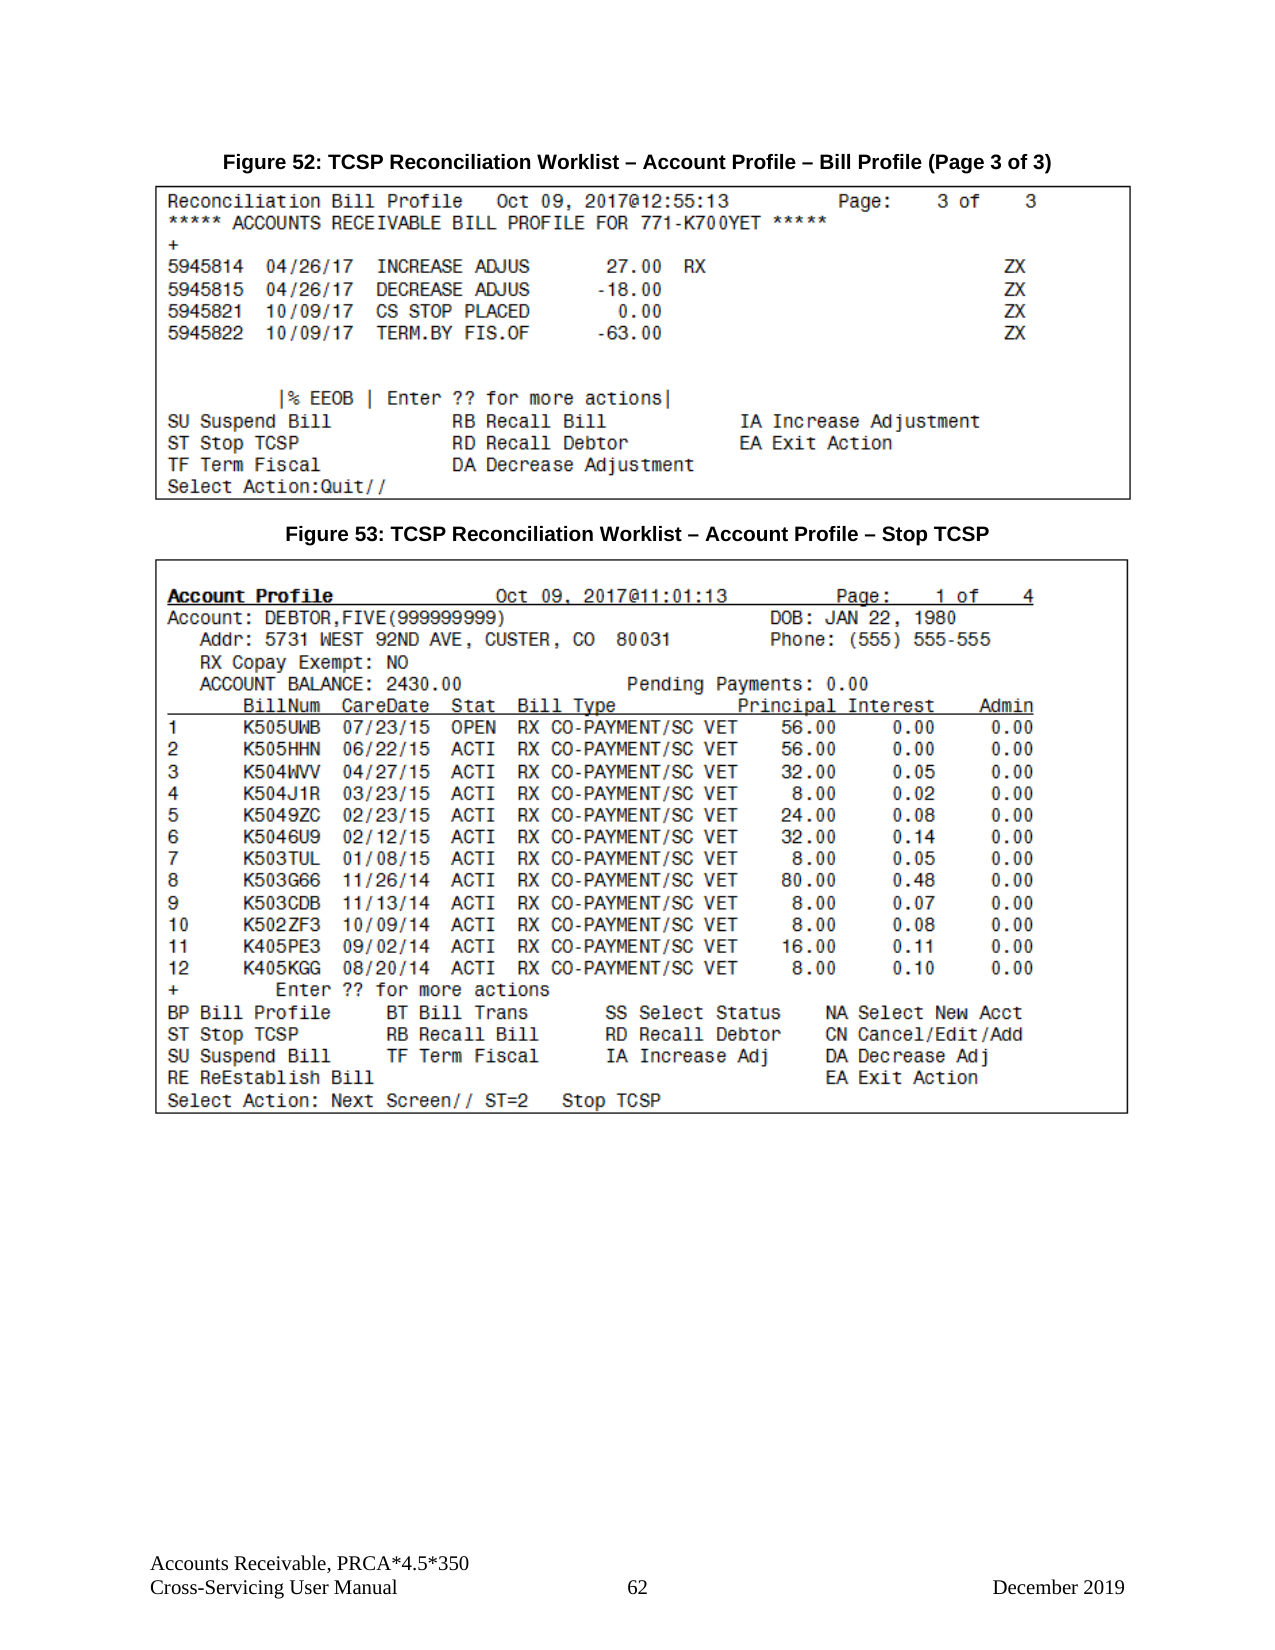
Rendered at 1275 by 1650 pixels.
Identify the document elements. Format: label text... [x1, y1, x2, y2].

text Figure 53: TCSP Reconciliation Worklist – Account Profile – Stop TCSP [150, 522, 1125, 546]
picture [150, 554, 1135, 1118]
text Figure 52: TCSP Reconciliation Worklist – Account Profile – Bill Profile (Page 3 of 3) [150, 150, 1125, 174]
picture [150, 182, 1135, 504]
